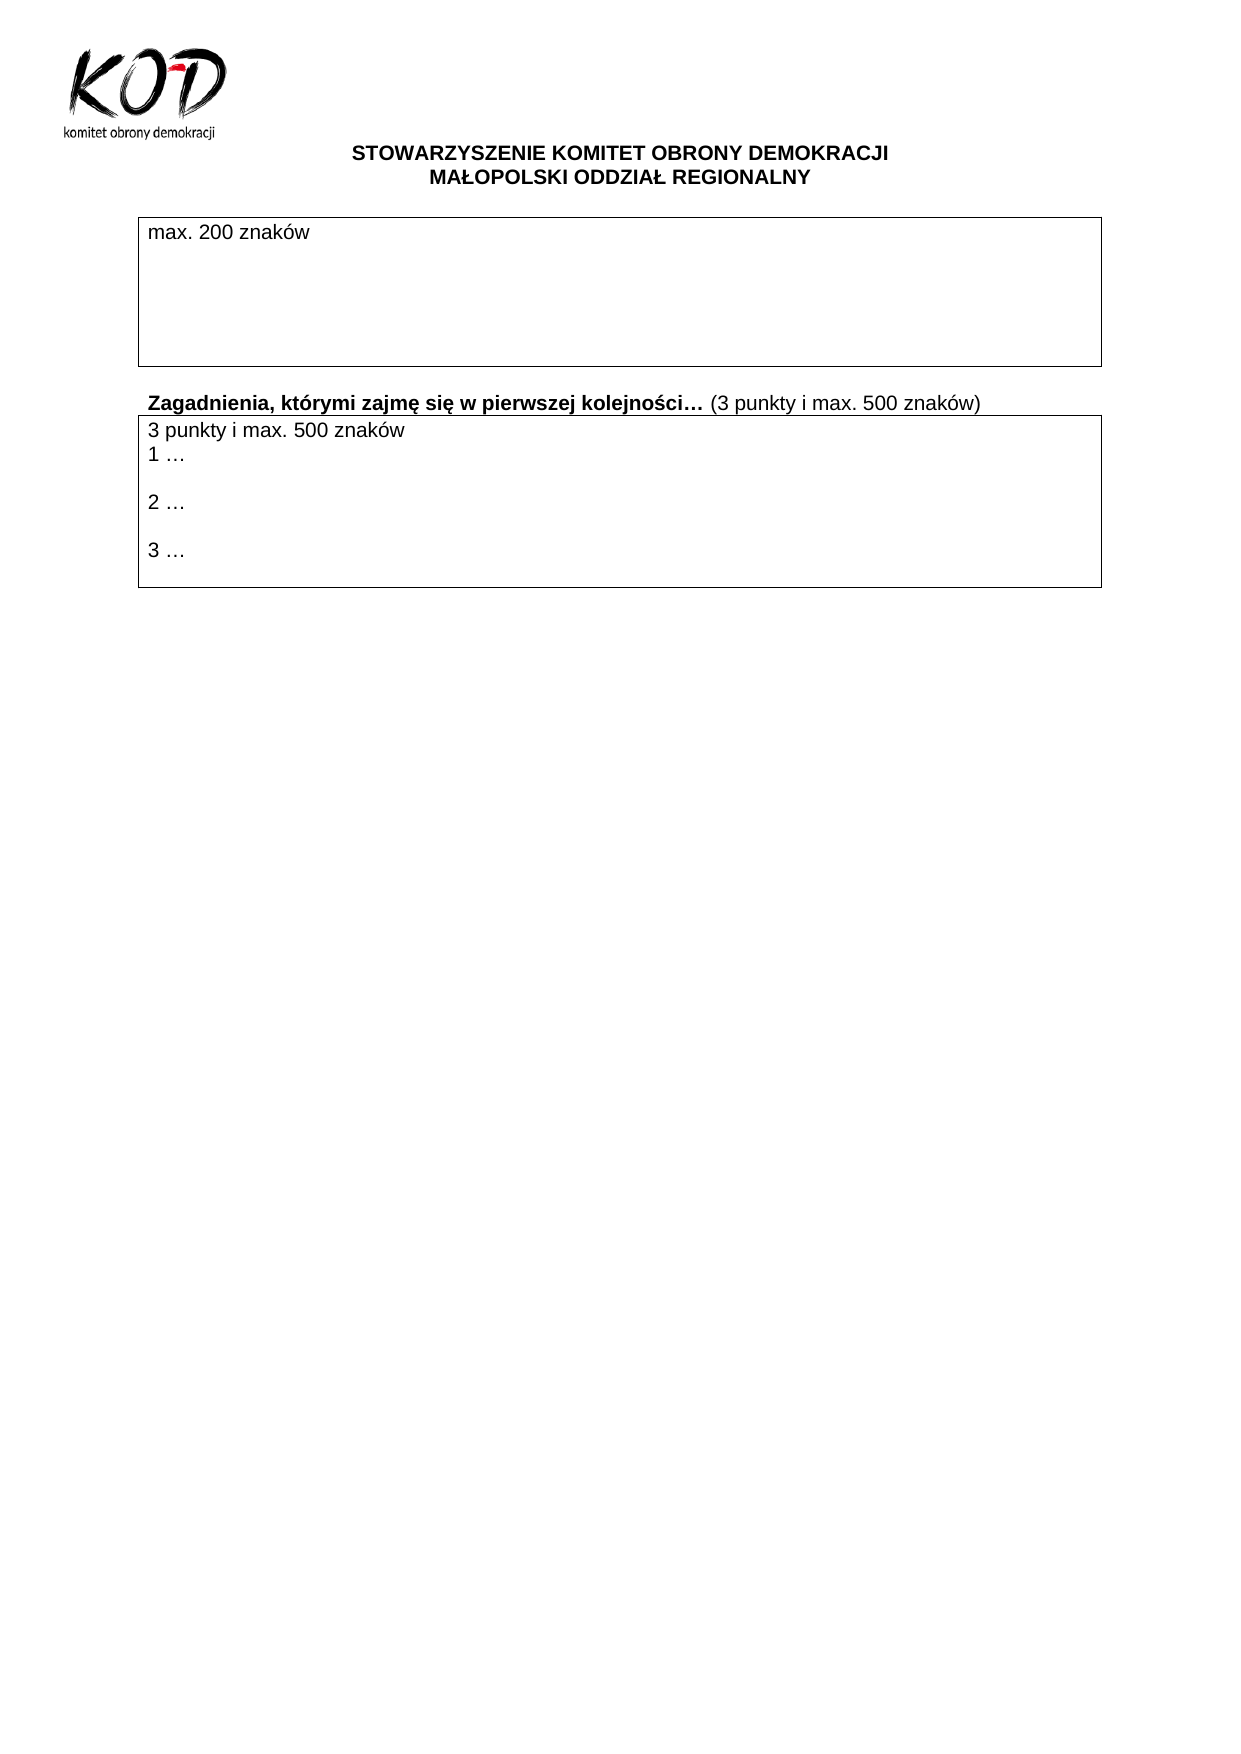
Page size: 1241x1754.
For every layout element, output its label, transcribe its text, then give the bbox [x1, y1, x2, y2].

text max. 200 znaków [139, 218, 1101, 244]
text 2 … [148, 489, 1093, 513]
picture [44, 29, 242, 141]
text 3 punkty i max. 500 znaków [139, 416, 1101, 442]
text Zagadnienia, którymi zajmę się w pierwszej kolejności… (3 punkty i max. 500 znaków) [148, 391, 1093, 414]
text 1 … [148, 442, 1093, 466]
text 3 … [148, 537, 1093, 561]
